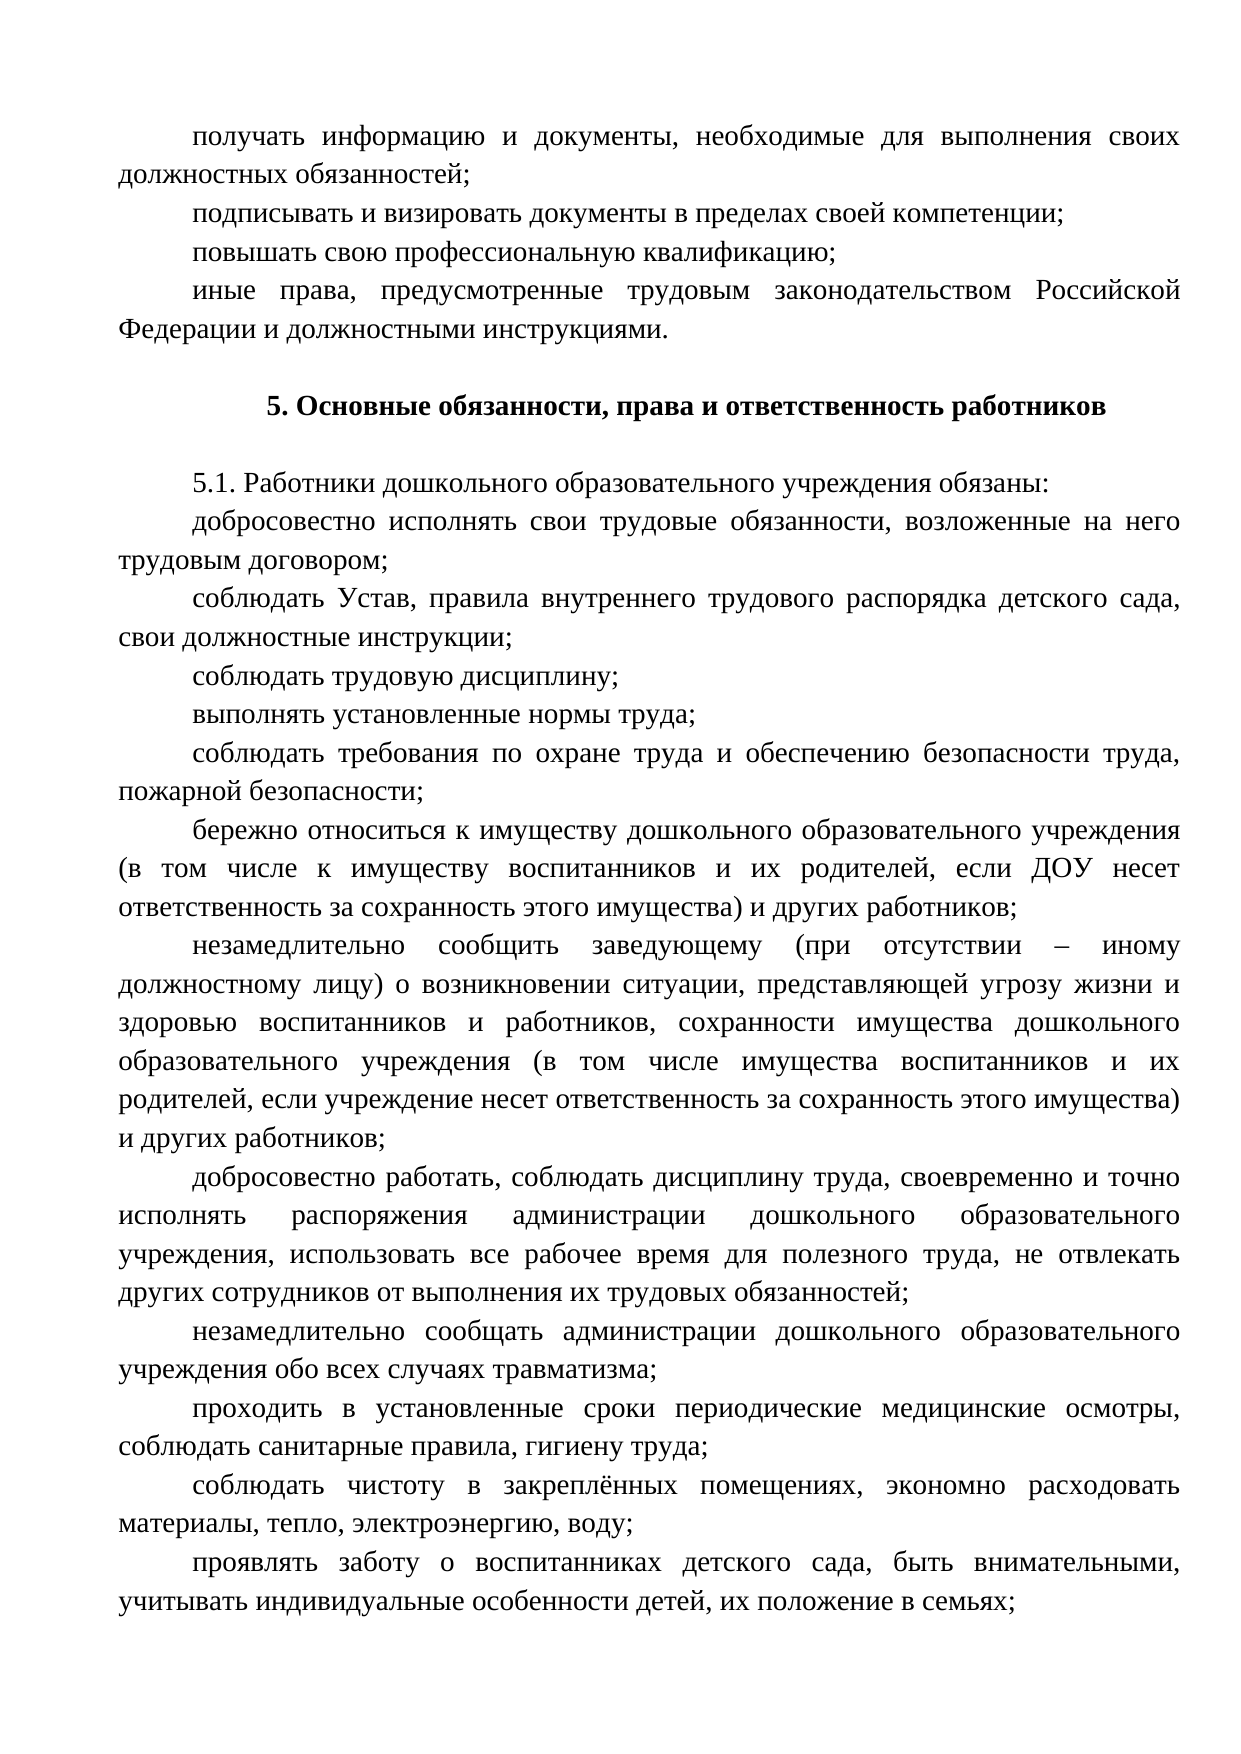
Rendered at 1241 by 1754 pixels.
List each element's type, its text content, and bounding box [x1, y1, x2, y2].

text незамедлительно сообщить заведующему (при отсутствии – иному должностному лицу) о возникновении ситуации, представляющей угрозу жизни и здоровью воспитанников и работников, сохранности имущества дошкольного образовательного учреждения (в том числе имущества воспитанников и их родителей, если учреждение несет ответственность за сохранность этого имущества) и других работников; [118, 927, 1181, 1154]
text 5.1. Работники дошкольного образовательного учреждения обязаны: [118, 465, 1181, 498]
text соблюдать Устав, правила внутреннего трудового распорядка детского сада, свои должностные инструкции; [118, 581, 1181, 653]
text соблюдать трудовую дисциплину; [118, 658, 1181, 691]
text проявлять заботу о воспитанниках детского сада, быть внимательными, учитывать индивидуальные особенности детей, их положение в семьях; [118, 1544, 1181, 1616]
text повышать свою профессиональную квалификацию; [118, 234, 1181, 267]
text иные права, предусмотренные трудовым законодательством Российской Федерации и должностными инструкциями. [118, 272, 1181, 344]
text соблюдать требования по охране труда и обеспечению безопасности труда, пожарной безопасности; [118, 735, 1181, 807]
text незамедлительно сообщать администрации дошкольного образовательного учреждения обо всех случаях травматизма; [118, 1313, 1181, 1385]
text подписывать и визировать документы в пределах своей компетенции; [118, 195, 1181, 229]
text добросовестно исполнять свои трудовые обязанности, возложенные на него трудовым договором; [118, 503, 1181, 576]
text получать информацию и документы, необходимые для выполнения своих должностных обязанностей; [118, 118, 1181, 190]
text бережно относиться к имуществу дошкольного образовательного учреждения (в том числе к имуществу воспитанников и их родителей, если ДОУ несет ответственность за сохранность этого имущества) и других работников; [118, 812, 1181, 922]
text соблюдать чистоту в закреплённых помещениях, экономно расходовать материалы, тепло, электроэнергию, воду; [118, 1467, 1181, 1539]
text 5. Основные обязанности, права и ответственность работников [118, 388, 1181, 421]
text добросовестно работать, соблюдать дисциплину труда, своевременно и точно исполнять распоряжения администрации дошкольного образовательного учреждения, использовать все рабочее время для полезного труда, не отвлекать других сотрудников от выполнения их трудовых обязанностей; [118, 1159, 1181, 1308]
text проходить в установленные сроки периодические медицинские осмотры, соблюдать санитарные правила, гигиену труда; [118, 1390, 1181, 1462]
text выполнять установленные нормы труда; [118, 696, 1181, 730]
